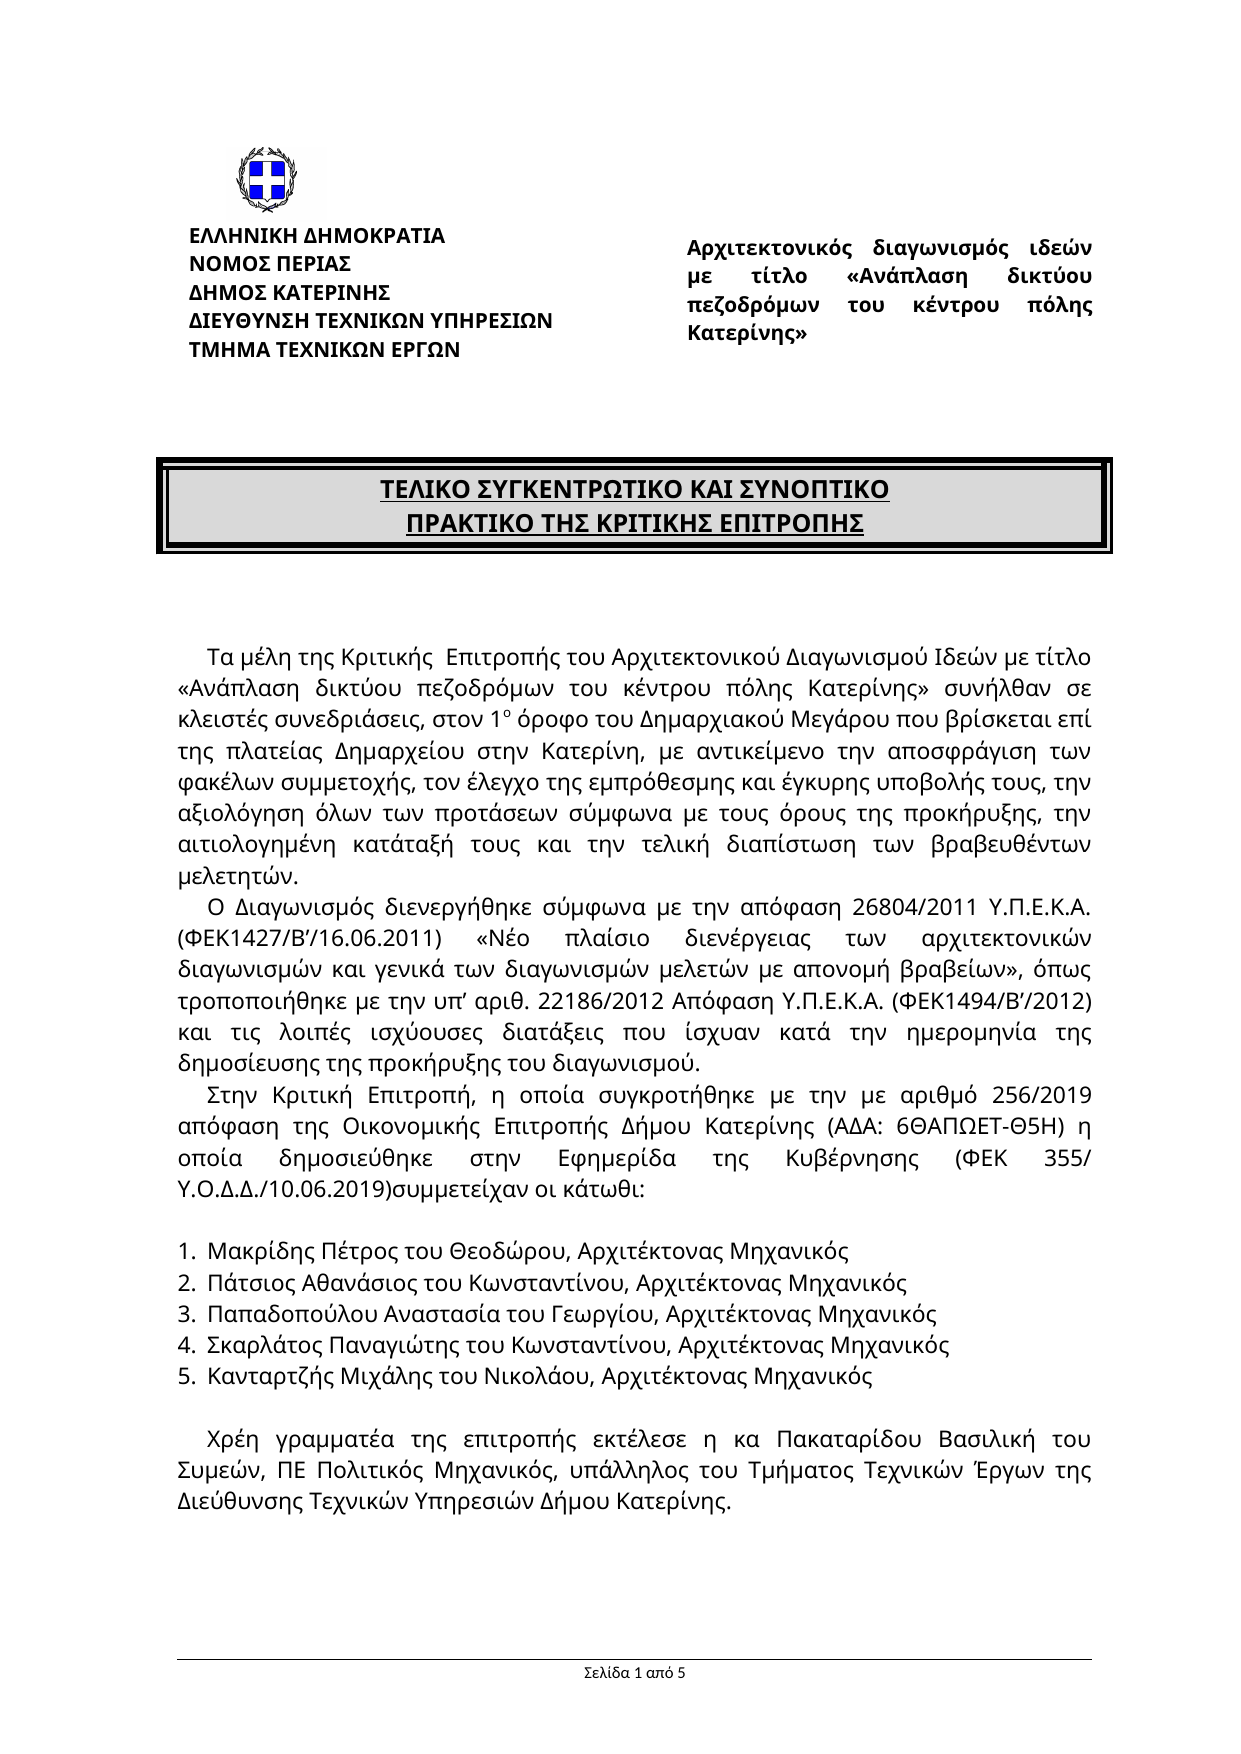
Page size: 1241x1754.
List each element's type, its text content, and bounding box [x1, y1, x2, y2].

table_header ΕΛΛΗΝΙΚΗ ΔΗΜΟΚΡΑΤΙΑ ΝΟΜΟΣ ΠΕΡΙΑΣ ΔΗΜΟΣ ΚΑΤΕΡΙΝΗΣ ΔΙΕΥΘΥΝΣΗ ΤΕΧΝΙΚΩΝ ΥΠΗΡΕΣΙΩΝ ΤΜΗΜΑ ΤΕΧΝΙΚΩΝ ΕΡΓΩΝ [177, 148, 676, 363]
table_header Αρχιτεκτονικός διαγωνισμός ιδεών με τίτλο «Ανάπλαση δικτύου πεζοδρόμων του κέντρου πόλης Κατερίνης» [676, 148, 1104, 363]
text ΠΡΑΚΤΙΚΟ ΤΗΣ ΚΡΙΤΙΚΗΣ ΕΠΙΤΡΟΠΗΣ [163, 491, 1110, 551]
list Μακρίδης Πέτρος του Θεοδώρου, Αρχιτέκτονας Μηχανικός [177, 1235, 1092, 1266]
text Τα μέλη της Κριτικής Επιτροπής του Αρχιτεκτονικού Διαγωνισμού Ιδεών με τίτλο «Ανάπλαση δικτύου πεζοδρόμων του κέντρου πόλης Κατερίνης» συνήλθαν σε κλειστές συνεδριάσεις, στον 1ο όροφο του Δημαρχιακού Μεγάρου που βρίσκεται επί της πλατείας Δημαρχείου στην Κατερίνη, με αντικείμενο την αποσφράγιση των φακέλων συμμετοχής, τον έλεγχο της εμπρόθεσμης και έγκυρης υποβολής τους, την αξιολόγηση όλων των προτάσεων σύμφωνα με τους όρους της προκήρυξης, την αιτιολογημένη κατάταξή τους και την τελική διαπίστωση των βραβευθέντων μελετητών. [177, 641, 1092, 891]
text Χρέη γραμματέα της επιτροπής εκτέλεσε η κα Πακαταρίδου Βασιλική του Συμεών, ΠΕ Πολιτικός Μηχανικός, υπάλληλος του Τμήματος Τεχνικών Έργων της Διεύθυνσης Τεχνικών Υπηρεσιών Δήμου Κατερίνης. [177, 1422, 1092, 1516]
picture [226, 147, 327, 222]
list Κανταρτζής Μιχάλης του Νικολάου, Αρχιτέκτονας Μηχανικός [177, 1360, 1092, 1391]
text ΤΕΛΙΚΟ ΣΥΓΚΕΝΤΡΩΤΙΚΟ ΚΑΙ ΣΥΝΟΠΤΙΚΟ [169, 470, 1101, 491]
list Πάτσιος Αθανάσιος του Κωνσταντίνου, Αρχιτέκτονας Μηχανικός [177, 1266, 1092, 1297]
list Παπαδοπούλου Αναστασία του Γεωργίου, Αρχιτέκτονας Μηχανικός [177, 1297, 1092, 1328]
text Ο Διαγωνισμός διενεργήθηκε σύμφωνα με την απόφαση 26804/2011 Υ.Π.Ε.Κ.Α. (ΦΕΚ1427/Β’/16.06.2011) «Νέο πλαίσιο διενέργειας των αρχιτεκτονικών διαγωνισμών και γενικά των διαγωνισμών μελετών με απονομή βραβείων», όπως τροποποιήθηκε με την υπ’ αριθ. 22186/2012 Απόφαση Υ.Π.Ε.Κ.Α. (ΦΕΚ1494/Β’/2012) και τις λοιπές ισχύουσες διατάξεις που ίσχυαν κατά την ημερομηνία της δημοσίευσης της προκήρυξης του διαγωνισμού. [177, 891, 1092, 1078]
text Στην Κριτική Επιτροπή, η οποία συγκροτήθηκε με την με αριθμό 256/2019 απόφαση της Οικονομικής Επιτροπής Δήμου Κατερίνης (ΑΔΑ: 6ΘΑΠΩΕΤ-Θ5Η) η οποία δημοσιεύθηκε στην Εφημερίδα της Κυβέρνησης (ΦΕΚ 355/ Υ.Ο.Δ.Δ./10.06.2019)συμμετείχαν οι κάτωθι: [177, 1078, 1092, 1203]
list Σκαρλάτος Παναγιώτης του Κωνσταντίνου, Αρχιτέκτονας Μηχανικός [177, 1328, 1092, 1360]
